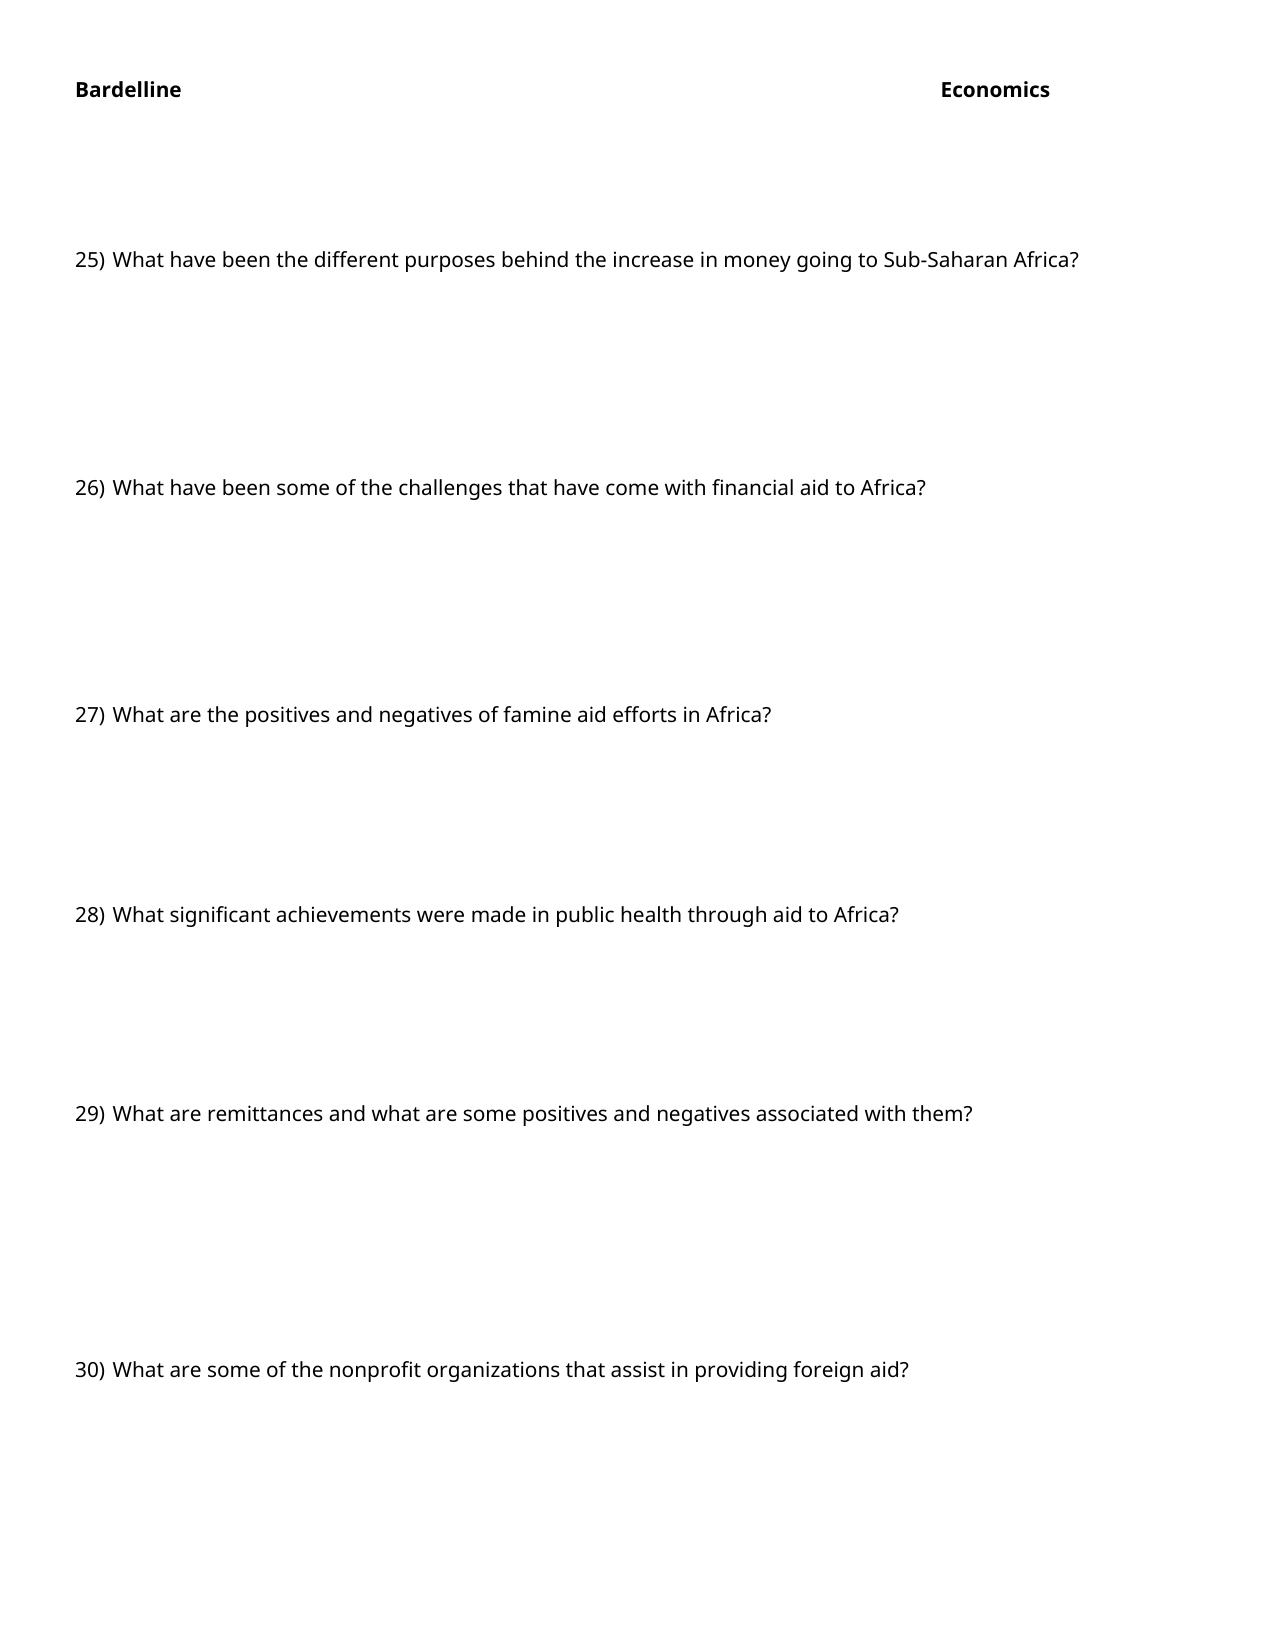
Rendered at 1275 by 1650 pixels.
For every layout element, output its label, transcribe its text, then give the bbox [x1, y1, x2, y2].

list What have been the different purposes behind the increase in money going to Sub-Saharan Africa? [75, 246, 1200, 274]
list What are some of the nonprofit organizations that assist in providing foreign aid? [75, 1355, 1200, 1383]
list What significant achievements were made in public health through aid to Africa? [75, 900, 1200, 928]
list What are remittances and what are some positives and negatives associated with them? [75, 1099, 1200, 1127]
list What are the positives and negatives of famine aid efforts in Africa? [75, 701, 1200, 729]
list What have been some of the challenges that have come with financial aid to Africa? [75, 473, 1200, 502]
